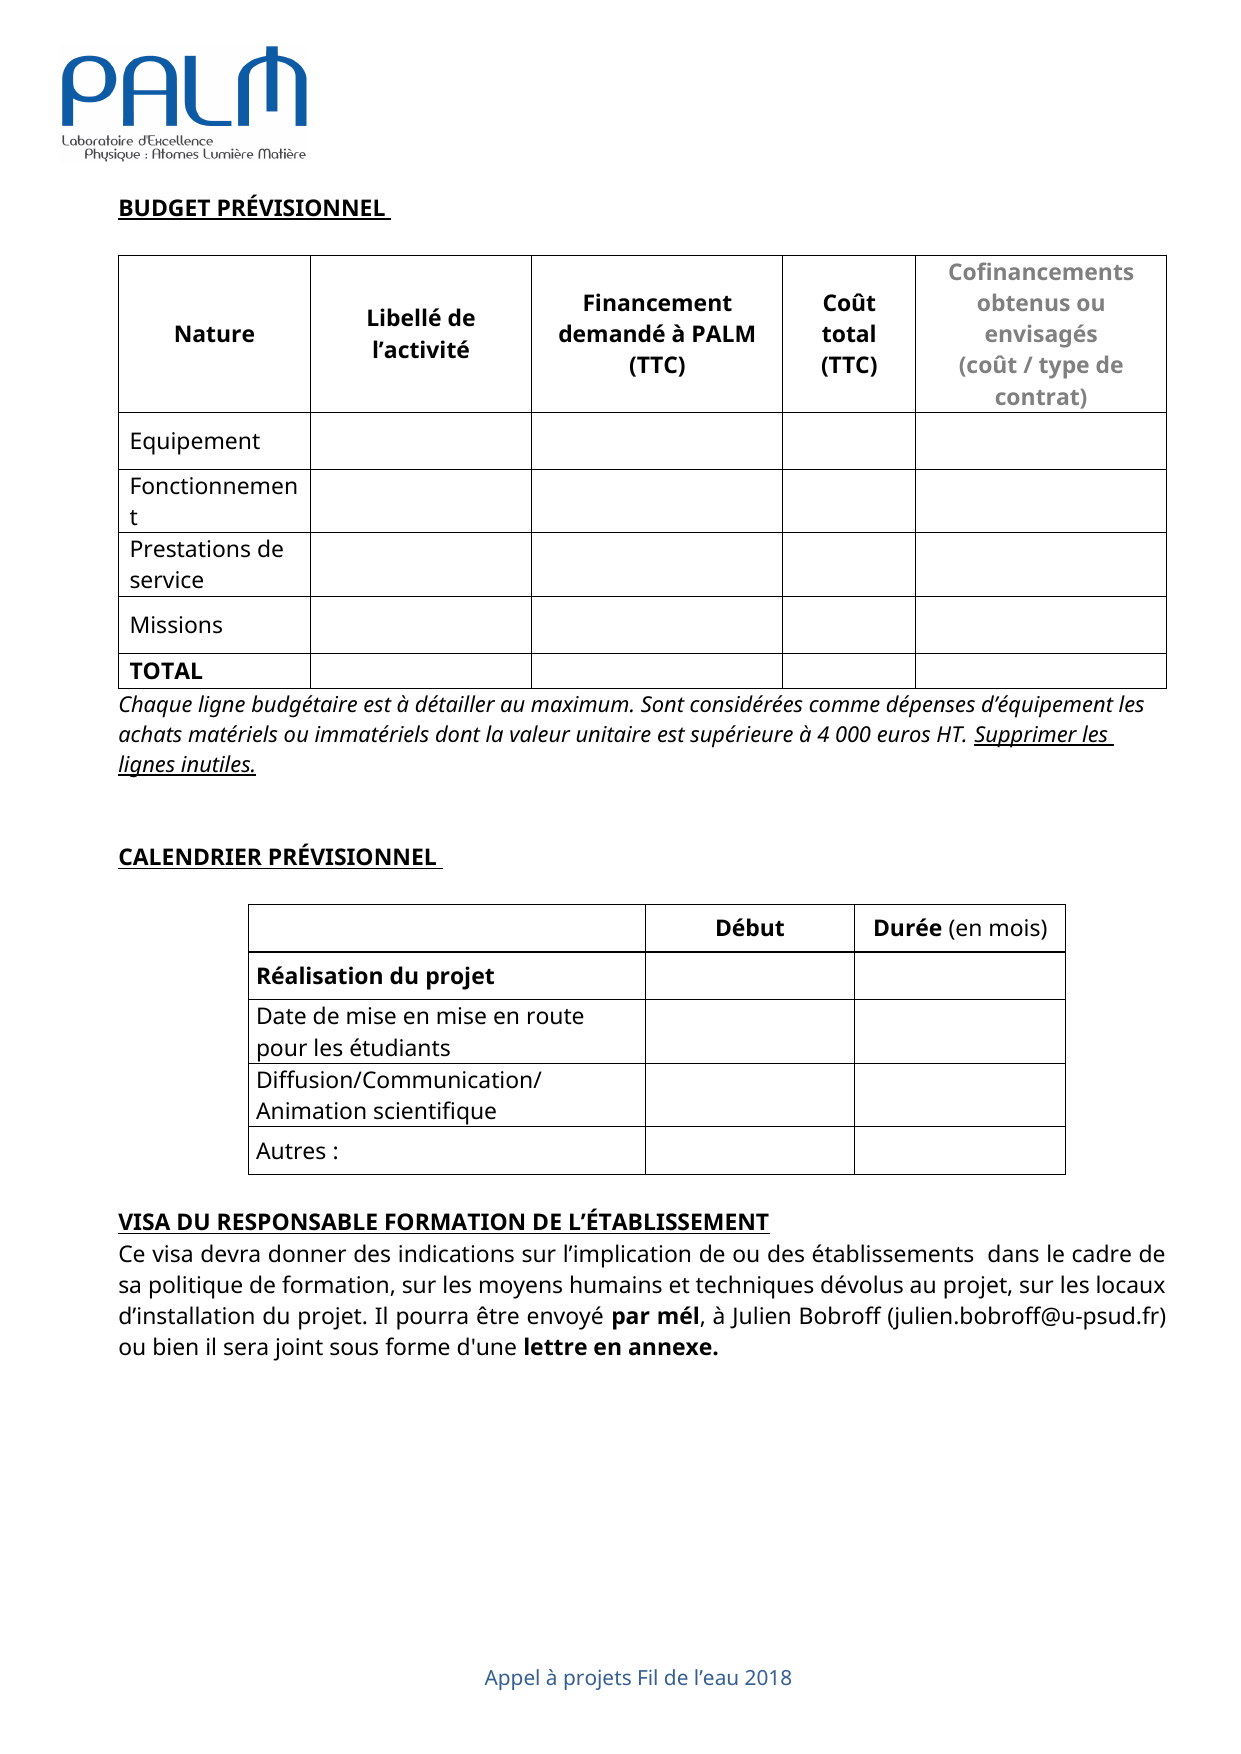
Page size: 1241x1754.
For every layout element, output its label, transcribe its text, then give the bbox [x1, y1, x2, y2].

table_cell [532, 597, 782, 653]
table_cell [311, 413, 531, 469]
table_cell [532, 413, 782, 469]
table_cell [532, 654, 782, 688]
table_cell [646, 953, 854, 999]
table_cell Prestations de service [119, 533, 310, 596]
text BUdget prévisionnel [118, 192, 1167, 223]
table_cell [916, 533, 1166, 596]
table_header Durée (en mois) [855, 905, 1065, 951]
table_cell [311, 597, 531, 653]
table_cell [855, 1127, 1065, 1174]
table_cell [646, 1127, 854, 1174]
table_cell [311, 533, 531, 596]
table_cell [855, 1064, 1065, 1126]
table_cell Missions [119, 597, 310, 653]
table_cell [783, 654, 915, 688]
table_cell Autres : [249, 1127, 645, 1174]
text Ce visa devra donner des indications sur l’implication de ou des établissements dans le cadre de sa politique de formation, sur les moyens humains et techniques dévolus au projet, sur les locaux d’installation du projet. Il pourra être envoyé par mél, à Julien Bobroff (julien.bobroff@u-psud.fr) ou bien il sera joint sous forme d'une lettre en annexe. [118, 1238, 1167, 1363]
table_cell Date de mise en mise en route pour les étudiants [249, 1000, 645, 1063]
table_cell [311, 470, 531, 532]
table_cell Fonctionnement [119, 470, 310, 532]
table_cell [783, 533, 915, 596]
text Visa du responsable formation de l’établissement [118, 1206, 1167, 1238]
table_header Coût total (TTC) [783, 256, 915, 412]
table_header Nature [119, 256, 310, 412]
table_cell [916, 470, 1166, 532]
picture [59, 44, 309, 164]
table_cell [916, 597, 1166, 653]
text Chaque ligne budgétaire est à détailler au maximum. Sont considérées comme dépenses d’équipement les achats matériels ou immatériels dont la valeur unitaire est supérieure à 4 000 euros HT. Supprimer les lignes inutiles. [118, 689, 1167, 778]
table_header Libellé de l’activité [311, 256, 531, 412]
table_cell [783, 597, 915, 653]
table_cell [916, 413, 1166, 469]
table_header [249, 905, 645, 951]
table_cell Diffusion/Communication/Animation scientifique [249, 1064, 645, 1126]
table_cell [532, 533, 782, 596]
table_cell [855, 953, 1065, 999]
table_cell [855, 1000, 1065, 1063]
table_cell [311, 654, 531, 688]
table_cell [916, 654, 1166, 688]
table_cell [783, 413, 915, 469]
table_cell [783, 470, 915, 532]
table_header Financement demandé à PALM (TTC) [532, 256, 782, 412]
table_cell [646, 1000, 854, 1063]
text CALENDRIER prévisionnel [118, 841, 1167, 872]
table_cell [532, 470, 782, 532]
table_header Cofinancements obtenus ou envisagés (coût / type de contrat) [916, 256, 1166, 412]
table_cell Réalisation du projet [249, 953, 645, 999]
table_cell Equipement [119, 413, 310, 469]
table_header Début [646, 905, 854, 951]
table_cell TOTAL [119, 654, 310, 688]
table_cell [646, 1064, 854, 1126]
